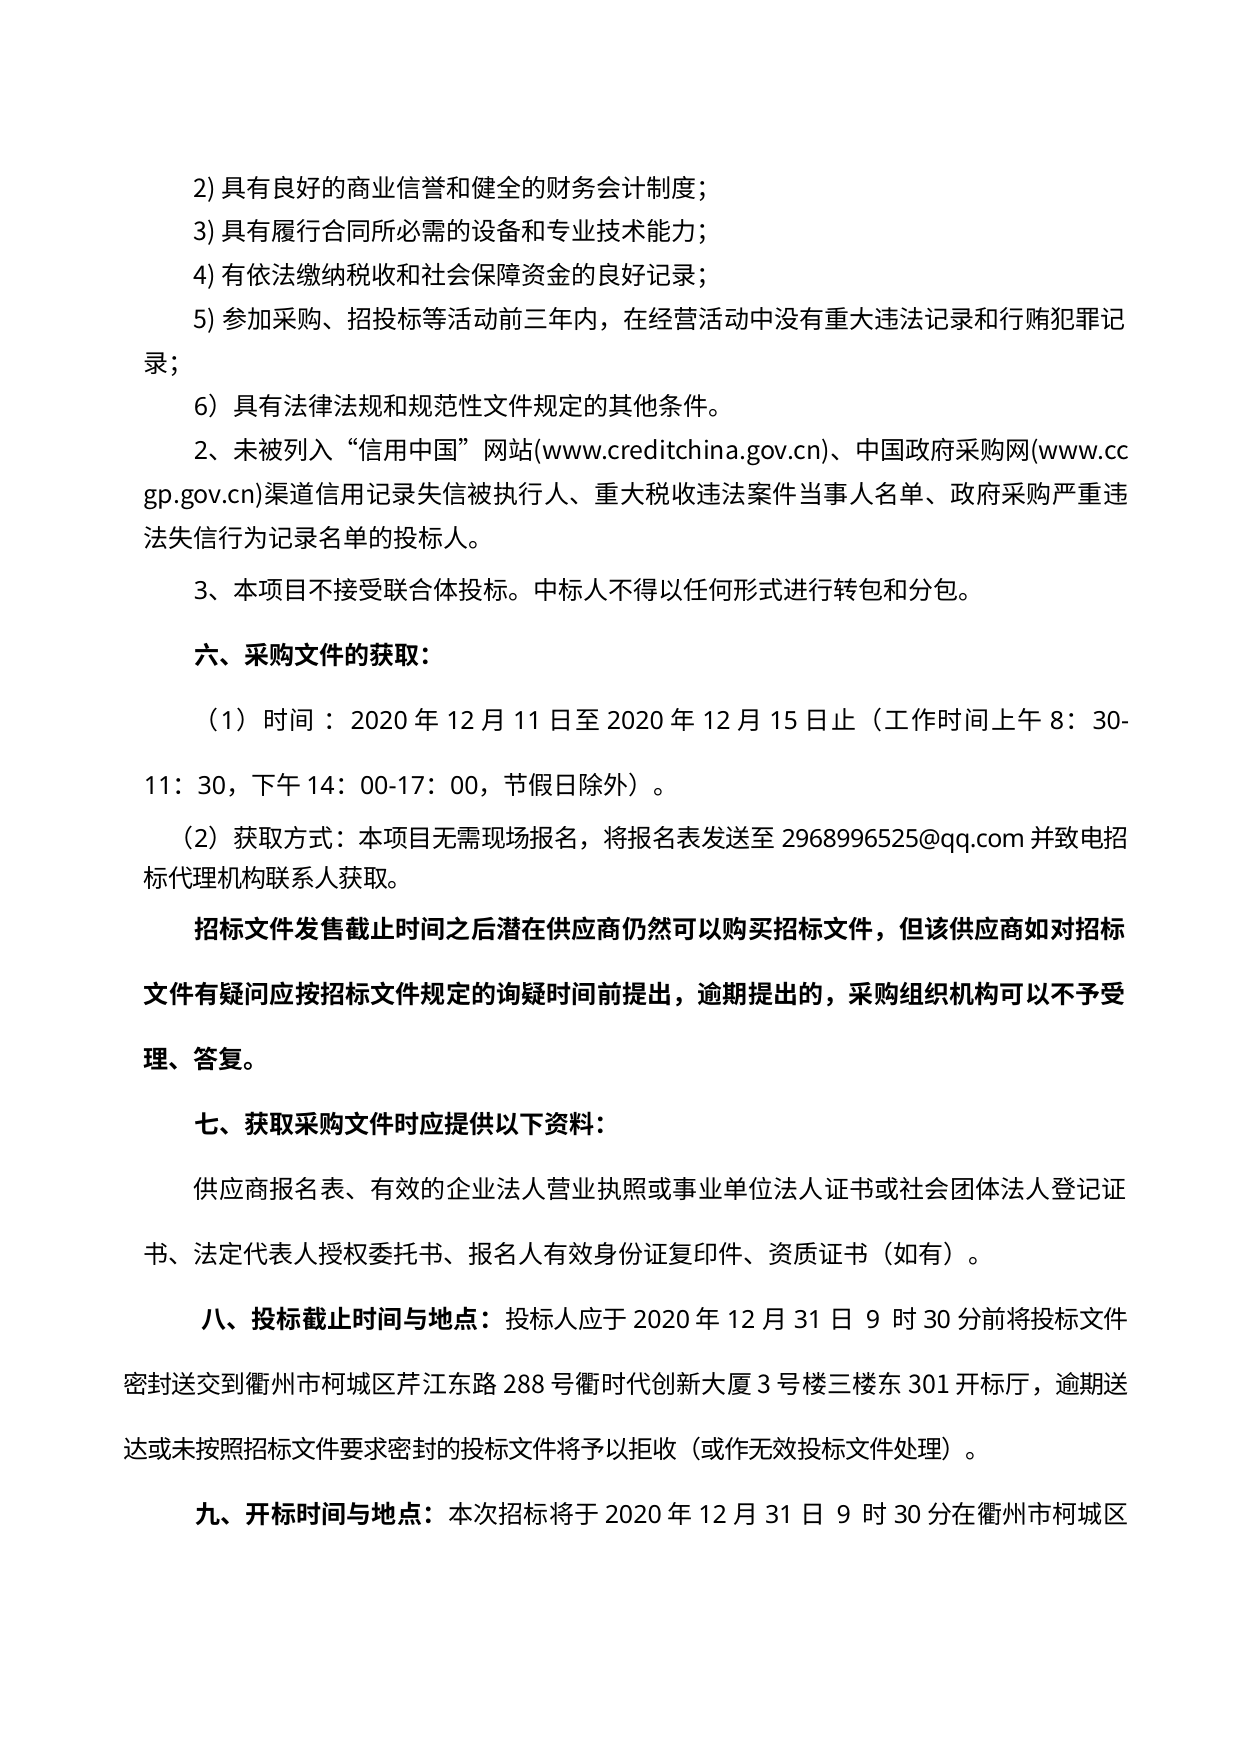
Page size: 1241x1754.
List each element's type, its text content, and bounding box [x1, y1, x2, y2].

text 六、采购文件的获取： [144, 621, 1129, 686]
text 2) 具有良好的商业信誉和健全的财务会计制度； [144, 162, 1129, 206]
text 4) 有依法缴纳税收和社会保障资金的良好记录； [144, 249, 1129, 293]
text 2、未被列入“信用中国”网站(www.creditchina.gov.cn)、中国政府采购网(www.ccgp.gov.cn)渠道信用记录失信被执行人、重大税收违法案件当事人名单、政府采购严重违法失信行为记录名单的投标人。 [144, 424, 1129, 556]
text 供应商报名表、有效的企业法人营业执照或事业单位法人证书或社会团体法人登记证书、法定代表人授权委托书、报名人有效身份证复印件、资质证书（如有）。 [144, 1155, 1129, 1285]
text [123, 1480, 1129, 1545]
text 招标文件发售截止时间之后潜在供应商仍然可以购买招标文件，但该供应商如对招标文件有疑问应按招标文件规定的询疑时间前提出，逾期提出的，采购组织机构可以不予受理、答复。 [144, 895, 1129, 1090]
text （2）获取方式：本项目无需现场报名，将报名表发送至2968996525@qq.com并致电招标代理机构联系人获取。 [144, 816, 1129, 895]
text 5) 参加采购、招投标等活动前三年内，在经营活动中没有重大违法记录和行贿犯罪记录； [144, 293, 1129, 381]
text 七、获取采购文件时应提供以下资料： [144, 1090, 1129, 1155]
text （1）时间 ：2020年12月11日至2020年12月15日止（工作时间上午8：30-11：30，下午14：00-17：00，节假日除外）。 [144, 686, 1129, 816]
text 3、本项目不接受联合体投标。中标人不得以任何形式进行转包和分包。 [144, 556, 1129, 621]
text 6）具有法律法规和规范性文件规定的其他条件。 [144, 381, 1129, 424]
text 八、投标截止时间与地点：投标人应于2020年 12 月 31 日 9 时 30 分前将投标文件密封送交到衢州市柯城区芹江东路288号衢时代创新大厦3号楼三楼东301开标厅，逾期送达或未按照招标文件要求密封的投标文件将予以拒收（或作无效投标文件处理）。 [123, 1285, 1129, 1480]
text 3) 具有履行合同所必需的设备和专业技术能力； [144, 206, 1129, 249]
